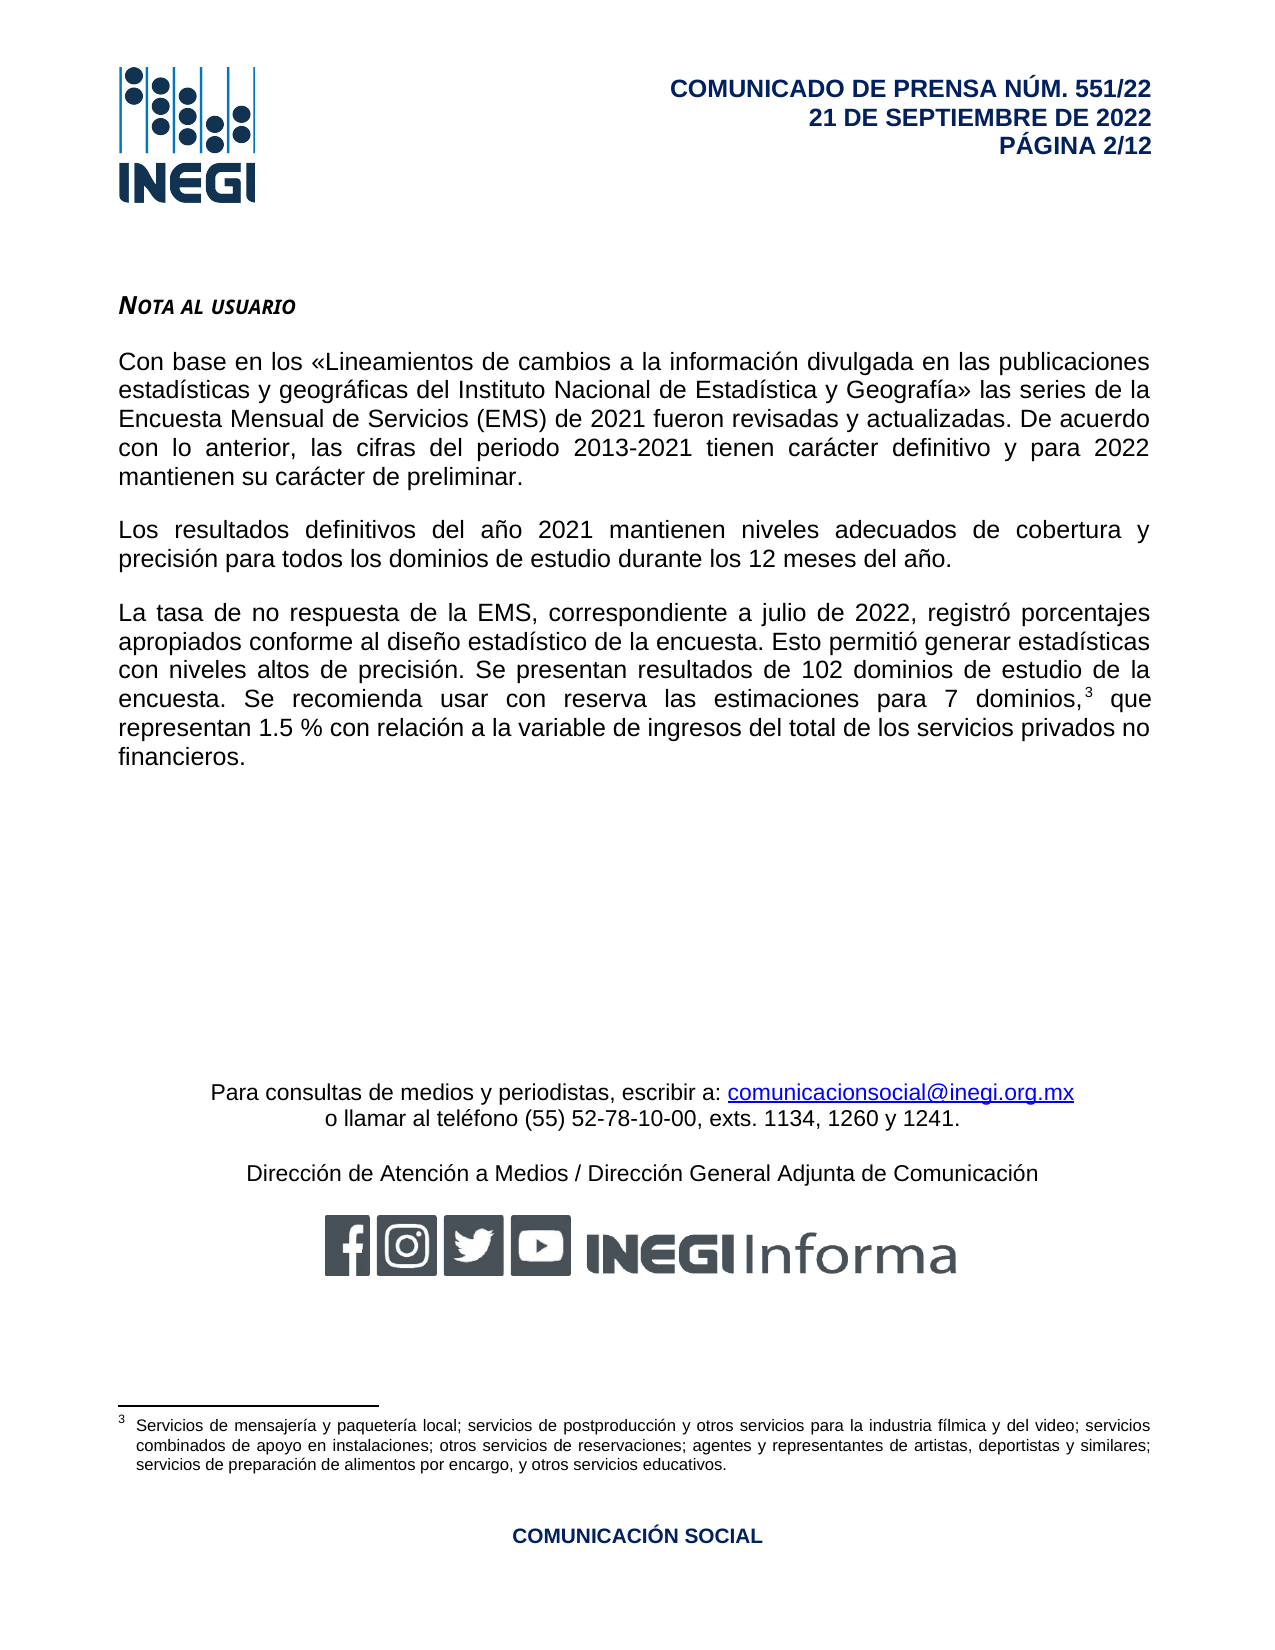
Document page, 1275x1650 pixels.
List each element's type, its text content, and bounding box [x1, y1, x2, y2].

text La tasa de no respuesta de la EMS, correspondiente a julio de 2022, registró porcentajes apropiados conforme al diseño estadístico de la encuesta. Esto permitió generar estadísticas con niveles altos de precisión. Se presentan resultados de 102 dominios de estudio de la encuesta. Se recomienda usar con reserva las estimaciones para 7 dominios, que representan 1.5 % con relación a la variable de ingresos del total de los servicios privados no financieros. [118, 598, 1152, 770]
picture [376, 1215, 437, 1276]
text Los resultados definitivos del año 2021 mantienen niveles adecuados de cobertura y precisión para todos los dominios de estudio durante los 12 meses del año. [118, 515, 1152, 573]
picture [325, 1215, 370, 1276]
picture [584, 1230, 960, 1276]
text o llamar al teléfono (55) 52-78-10-00, exts. 1134, 1260 y 1241. [74, 1105, 1211, 1131]
text Nota al usuario [118, 288, 1152, 322]
text Dirección de Atención a Medios / Dirección General Adjunta de Comunicación [74, 1160, 1211, 1186]
picture [119, 67, 255, 203]
picture [443, 1215, 504, 1276]
text Con base en los «Lineamientos de cambios a la información divulgada en las publicaciones estadísticas y geográficas del Instituto Nacional de Estadística y Geografía» las series de la Encuesta Mensual de Servicios (EMS) de 2021 fueron revisadas y actualizadas. De acuerdo con lo anterior, las cifras del periodo 2013-2021 tienen carácter definitivo y para 2022 mantienen su carácter de preliminar. [118, 347, 1152, 490]
text Para consultas de medios y periodistas, escribir a: comunicacionsocial@inegi.org.mx [74, 1078, 1211, 1105]
picture [510, 1215, 571, 1276]
